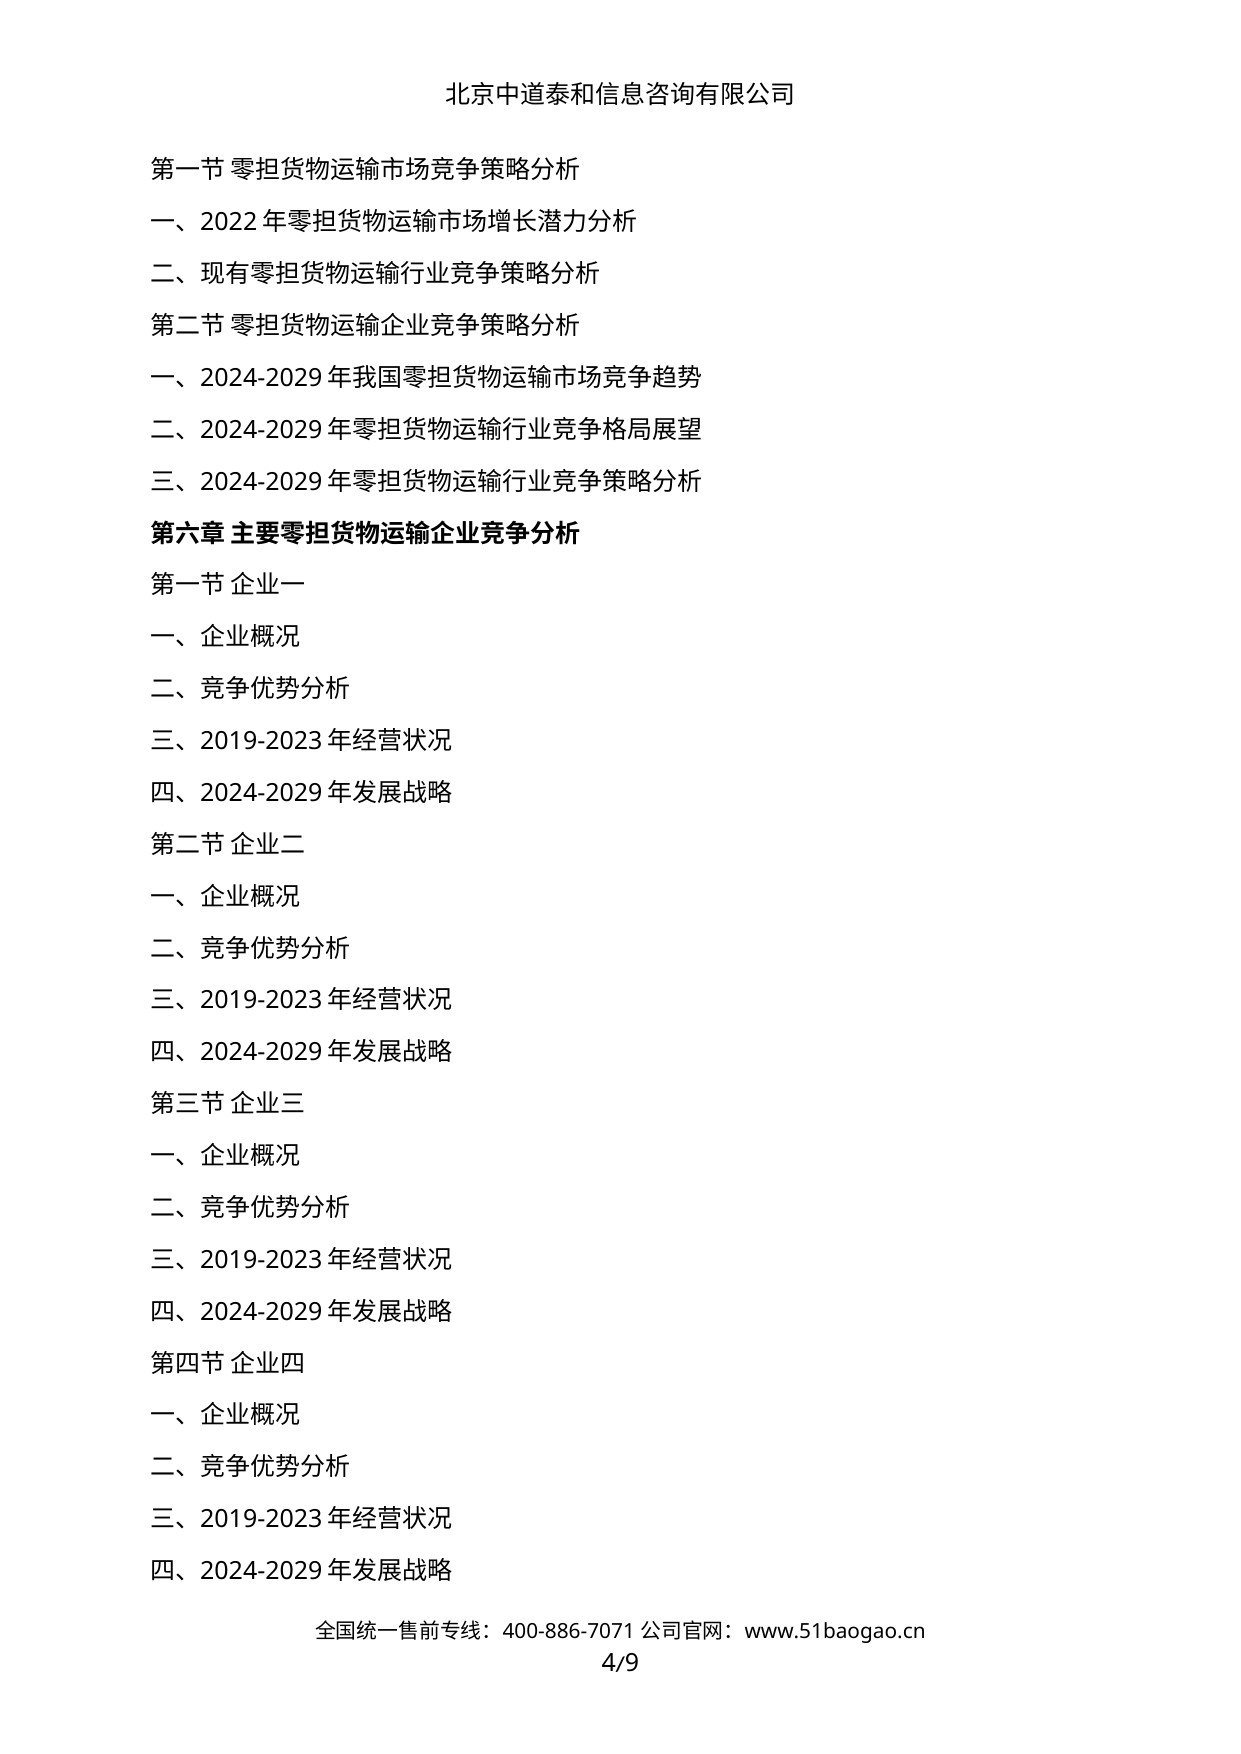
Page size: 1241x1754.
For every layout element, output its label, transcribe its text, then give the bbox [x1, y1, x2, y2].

text 一、2024-2029年我国零担货物运输市场竞争趋势 [150, 357, 1090, 394]
text 四、2024-2029年发展战略 [150, 772, 1090, 809]
text 二、2024-2029年零担货物运输行业竞争格局展望 [150, 409, 1090, 446]
text 第一节 企业一 [150, 565, 1090, 601]
text 一、企业概况 [150, 876, 1090, 912]
text 第二节 企业二 [150, 824, 1090, 861]
text 四、2024-2029年发展战略 [150, 1291, 1090, 1327]
text 四、2024-2029年发展战略 [150, 1032, 1090, 1068]
text 第四节 企业四 [150, 1343, 1090, 1379]
text 二、竞争优势分析 [150, 1187, 1090, 1224]
text 一、企业概况 [150, 1136, 1090, 1172]
text 三、2024-2029年零担货物运输行业竞争策略分析 [150, 461, 1090, 497]
text 三、2019-2023年经营状况 [150, 721, 1090, 757]
text 一、企业概况 [150, 1395, 1090, 1431]
text 三、2019-2023年经营状况 [150, 1239, 1090, 1276]
text 第二节 零担货物运输企业竞争策略分析 [150, 306, 1090, 342]
text 二、竞争优势分析 [150, 928, 1090, 964]
text 第三节 企业三 [150, 1084, 1090, 1120]
text 一、企业概况 [150, 617, 1090, 653]
text 三、2019-2023年经营状况 [150, 980, 1090, 1016]
text 二、现有零担货物运输行业竞争策略分析 [150, 254, 1090, 290]
text 第一节 零担货物运输市场竞争策略分析 [150, 150, 1090, 186]
text 二、竞争优势分析 [150, 1447, 1090, 1483]
text 一、2022年零担货物运输市场增长潜力分析 [150, 202, 1090, 238]
text 四、2024-2029年发展战略 [150, 1551, 1090, 1587]
text 二、竞争优势分析 [150, 669, 1090, 705]
text 第六章 主要零担货物运输企业竞争分析 [150, 513, 1090, 549]
text 三、2019-2023年经营状况 [150, 1499, 1090, 1535]
